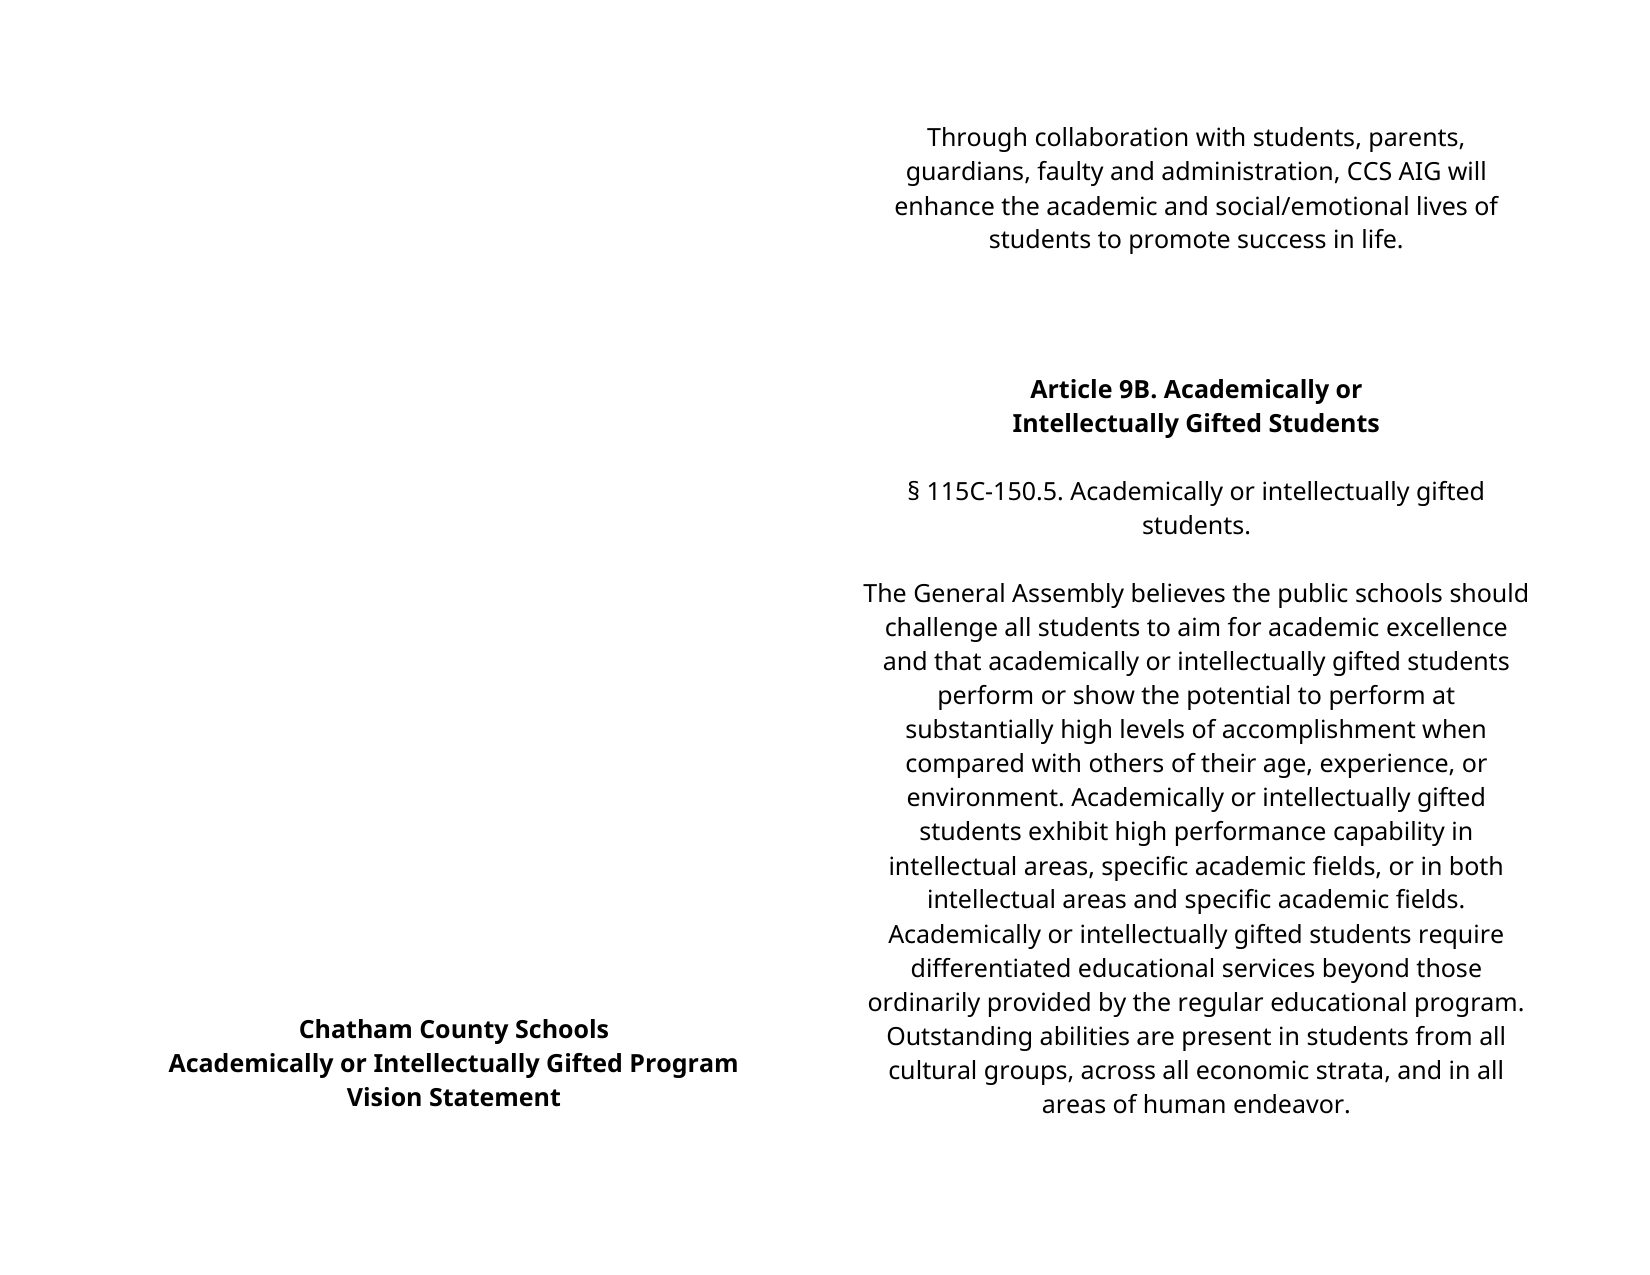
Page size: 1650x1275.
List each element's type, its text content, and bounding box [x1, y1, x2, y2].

text Chatham County Schools [120, 1011, 787, 1045]
text Vision Statement [120, 1079, 787, 1113]
text Through collaboration with students, parents, guardians, faulty and administration, CCS AIG will enhance the academic and social/emotional lives of students to promote success in life. [862, 120, 1530, 256]
text Intellectually Gifted Students [862, 405, 1530, 439]
text Academically or Intellectually Gifted Program [120, 1045, 787, 1079]
text The General Assembly believes the public schools should challenge all students to aim for academic excellence and that academically or intellectually gifted students perform or show the potential to perform at substantially high levels of accomplishment when compared with others of their age, experience, or environment. Academically or intellectually gifted students exhibit high performance capability in intellectual areas, specific academic fields, or in both intellectual areas and specific academic fields. Academically or intellectually gifted students require differentiated educational services beyond those ordinarily provided by the regular educational program. Outstanding abilities are present in students from all cultural groups, across all economic strata, and in all areas of human endeavor. [862, 576, 1530, 1121]
text Article 9B. Academically or [862, 371, 1530, 405]
text § 115C-150.5. Academically or intellectually gifted students. [862, 473, 1530, 542]
